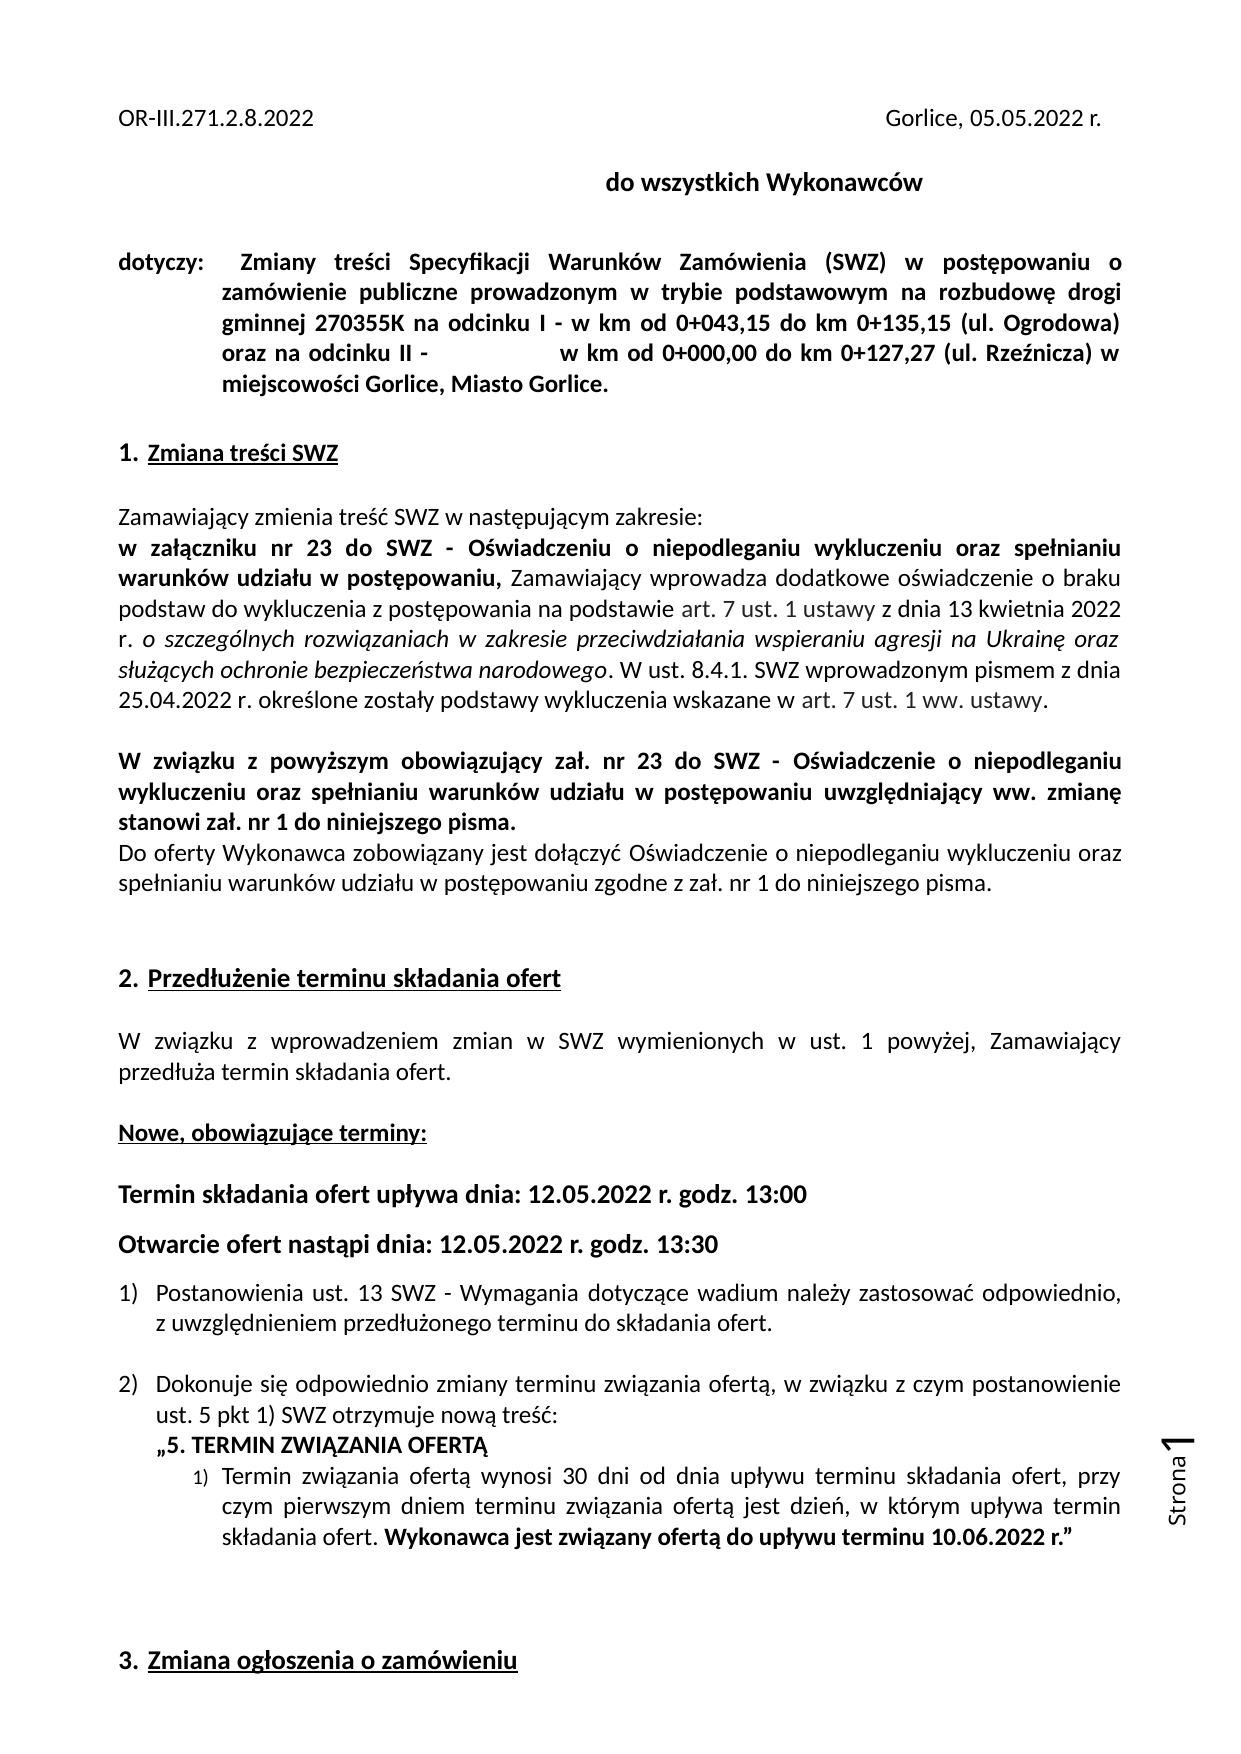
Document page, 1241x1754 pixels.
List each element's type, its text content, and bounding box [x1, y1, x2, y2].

text Do oferty Wykonawca zobowiązany jest dołączyć Oświadczenie o niepodleganiu wykluczeniu oraz spełnianiu warunków udziału w postępowaniu zgodne z zał. nr 1 do niniejszego pisma. [118, 837, 1122, 898]
text Zamawiający zmienia treść SWZ w następującym zakresie: [118, 501, 1122, 532]
text Nowe, obowiązujące terminy: [118, 1117, 1122, 1147]
text dotyczy: Zmiany treści Specyfikacji Warunków Zamówienia (SWZ) w postępowaniu o zamówienie publiczne prowadzonym w trybie podstawowym na rozbudowę drogi gminnej 270355K na odcinku I - w km od 0+043,15 do km 0+135,15 (ul. Ogrodowa) oraz na odcinku II - w km od 0+000,00 do km 0+127,27 (ul. Rzeźnicza) w miejscowości Gorlice, Miasto Gorlice. [118, 246, 1122, 398]
list Termin związania ofertą wynosi 30 dni od dnia upływu terminu składania ofert, przy czym pierwszym dniem terminu związania ofertą jest dzień, w którym upływa termin składania ofert. Wykonawca jest związany ofertą do upływu terminu 10.06.2022 r.” [192, 1460, 1122, 1551]
text „5. TERMIN ZWIĄZANIA OFERTĄ [156, 1429, 1122, 1460]
list Zmiana ogłoszenia o zamówieniu [118, 1643, 1122, 1676]
list W związku z powyższym obowiązujący zał. nr 23 do SWZ - Oświadczenie o niepodleganiu wykluczeniu oraz spełnianiu warunków udziału w postępowaniu uwzględniający ww. zmianę stanowi zał. nr 1 do niniejszego pisma. [118, 745, 1122, 837]
list w załączniku nr 23 do SWZ - Oświadczeniu o niepodleganiu wykluczeniu oraz spełnianiu warunków udziału w postępowaniu, Zamawiający wprowadza dodatkowe oświadczenie o braku podstaw do wykluczenia z postępowania na podstawie art. 7 ust. 1 ustawy z dnia 13 kwietnia 2022 r. o szczególnych rozwiązaniach w zakresie przeciwdziałania wspieraniu agresji na Ukrainę oraz służących ochronie bezpieczeństwa narodowego. W ust. 8.4.1. SWZ wprowadzonym pismem z dnia 25.04.2022 r. określone zostały podstawy wykluczenia wskazane w art. 7 ust. 1 ww. ustawy. [118, 532, 1122, 715]
list Zmiana treści SWZ [118, 435, 1122, 468]
list Dokonuje się odpowiednio zmiany terminu związania ofertą, w związku z czym postanowienie ust. 5 pkt 1) SWZ otrzymuje nową treść: [118, 1368, 1122, 1429]
text Termin składania ofert upływa dnia: 12.05.2022 r. godz. 13:00 [118, 1178, 1122, 1211]
text Otwarcie ofert nastąpi dnia: 12.05.2022 r. godz. 13:30 [118, 1227, 1122, 1260]
text W związku z wprowadzeniem zmian w SWZ wymienionych w ust. 1 powyżej, Zamawiający przedłuża termin składania ofert. [118, 1025, 1122, 1086]
list Postanowienia ust. 13 SWZ - Wymagania dotyczące wadium należy zastosować odpowiednio, z uwzględnieniem przedłużonego terminu do składania ofert. [118, 1277, 1122, 1338]
text OR-III.271.2.8.2022 Gorlice, 05.05.2022 r. [118, 102, 1122, 132]
list Przedłużenie terminu składania ofert [118, 962, 1122, 994]
text do wszystkich Wykonawców [118, 165, 1122, 198]
